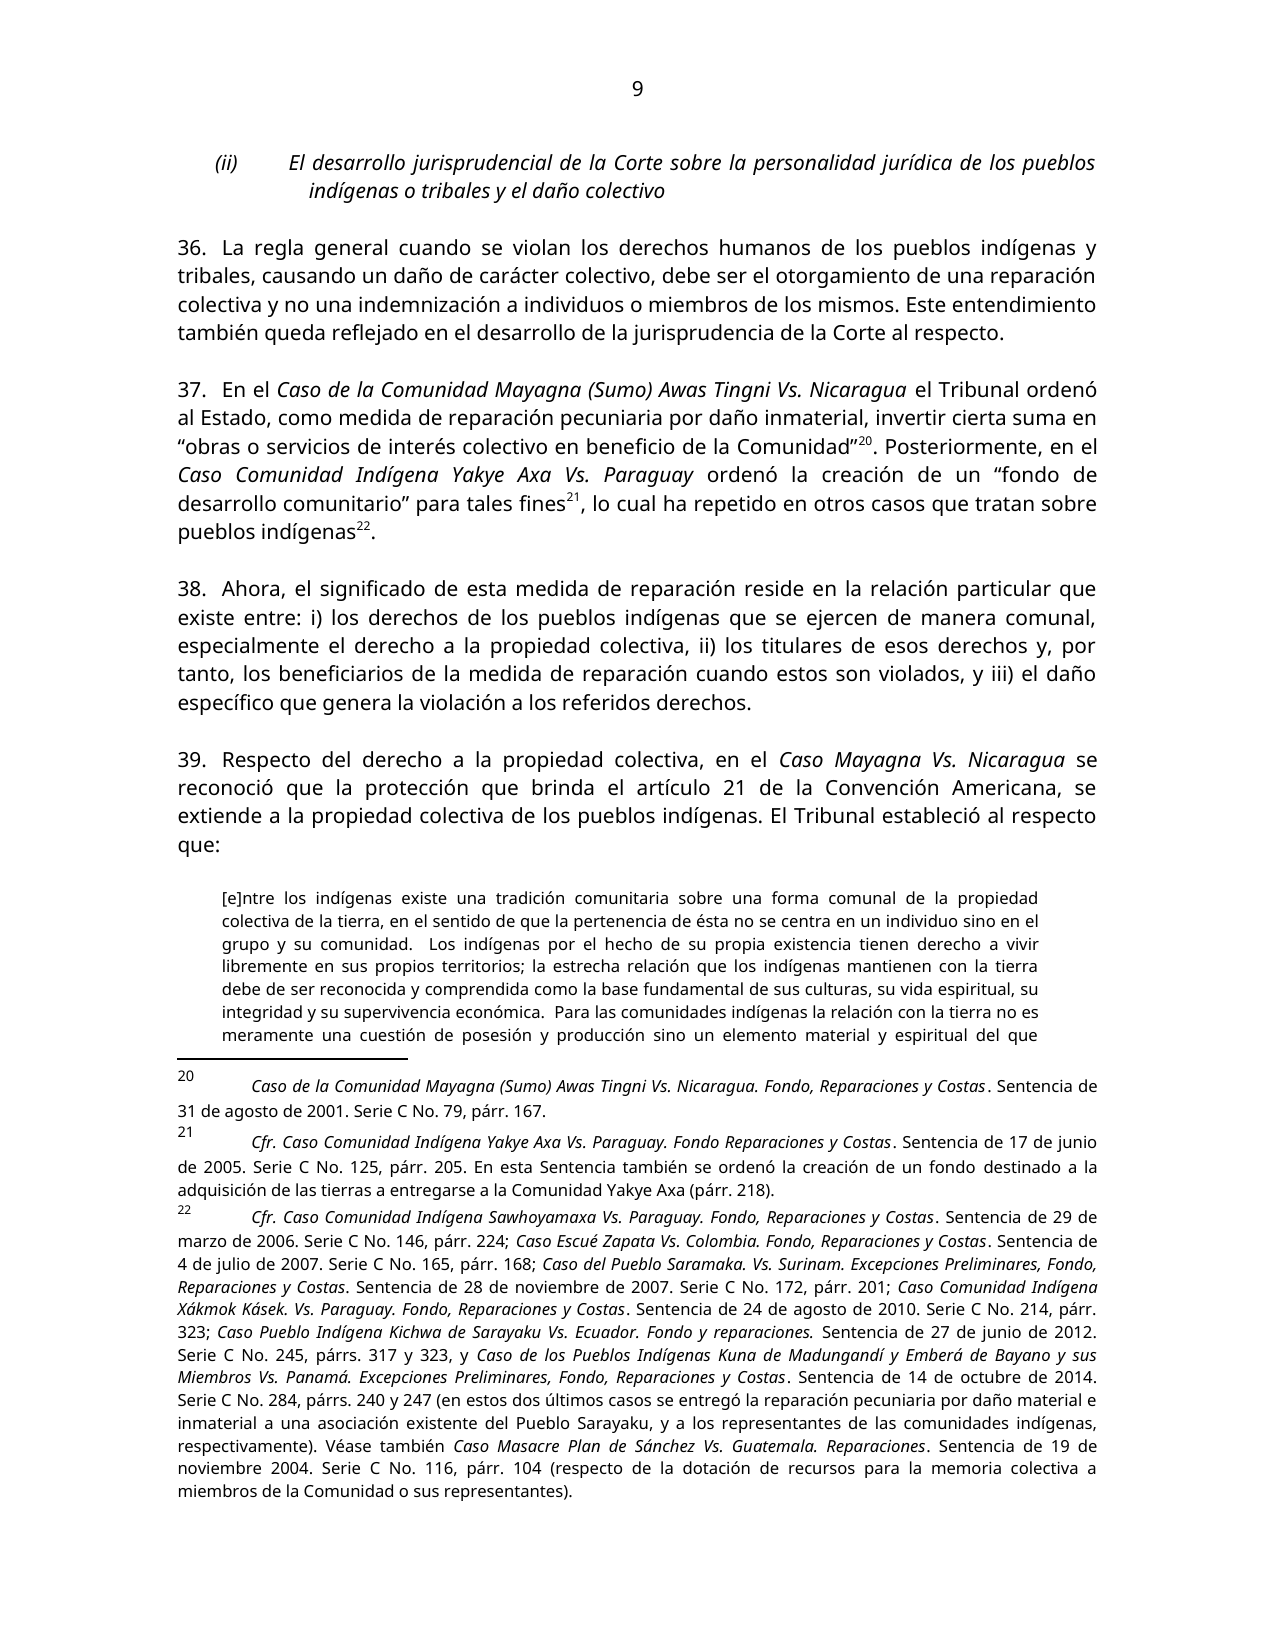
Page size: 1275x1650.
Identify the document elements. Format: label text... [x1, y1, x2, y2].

list [e]ntre los indígenas existe una tradición comunitaria sobre una forma comunal de la propiedad colectiva de la tierra, en el sentido de que la pertenencia de ésta no se centra en un individuo sino en el grupo y su comunidad. Los indígenas por el hecho de su propia existencia tienen derecho a vivir libremente en sus propios territorios; la estrecha relación que los indígenas mantienen con la tierra debe de ser reconocida y comprendida como la base fundamental de sus culturas, su vida espiritual, su integridad y su supervivencia económica. Para las comunidades indígenas la relación con la tierra no es meramente una cuestión de posesión y producción sino un elemento material y espiritual del que deben gozar plenamente, inclusive para preservar su legado cultural y transmitirlo a las generaciones futuras. [222, 887, 1040, 1046]
list La regla general cuando se violan los derechos humanos de los pueblos indígenas y tribales, causando un daño de carácter colectivo, debe ser el otorgamiento de una reparación colectiva y no una indemnización a individuos o miembros de los mismos. Este entendimiento también queda reflejado en el desarrollo de la jurisprudencia de la Corte al respecto. [177, 233, 1098, 347]
list Respecto del derecho a la propiedad colectiva, en el Caso Mayagna Vs. Nicaragua se reconoció que la protección que brinda el artículo 21 de la Convención Americana, se extiende a la propiedad colectiva de los pueblos indígenas. El Tribunal estableció al respecto que: [177, 745, 1098, 858]
list Ahora, el significado de esta medida de reparación reside en la relación particular que existe entre: i) los derechos de los pueblos indígenas que se ejercen de manera comunal, especialmente el derecho a la propiedad colectiva, ii) los titulares de esos derechos y, por tanto, los beneficiarios de la medida de reparación cuando estos son violados, y iii) el daño específico que genera la violación a los referidos derechos. [177, 574, 1098, 716]
list En el Caso de la Comunidad Mayagna (Sumo) Awas Tingni Vs. Nicaragua el Tribunal ordenó al Estado, como medida de reparación pecuniaria por daño inmaterial, invertir cierta suma en “obras o servicios de interés colectivo en beneficio de la Comunidad”. Posteriormente, en el Caso Comunidad Indígena Yakye Axa Vs. Paraguay ordenó la creación de un “fondo de desarrollo comunitario” para tales fines, lo cual ha repetido en otros casos que tratan sobre pueblos indígenas. [177, 375, 1098, 546]
text (ii) El desarrollo jurisprudencial de la Corte sobre la personalidad jurídica de los pueblos indígenas o tribales y el daño colectivo [215, 148, 1098, 204]
